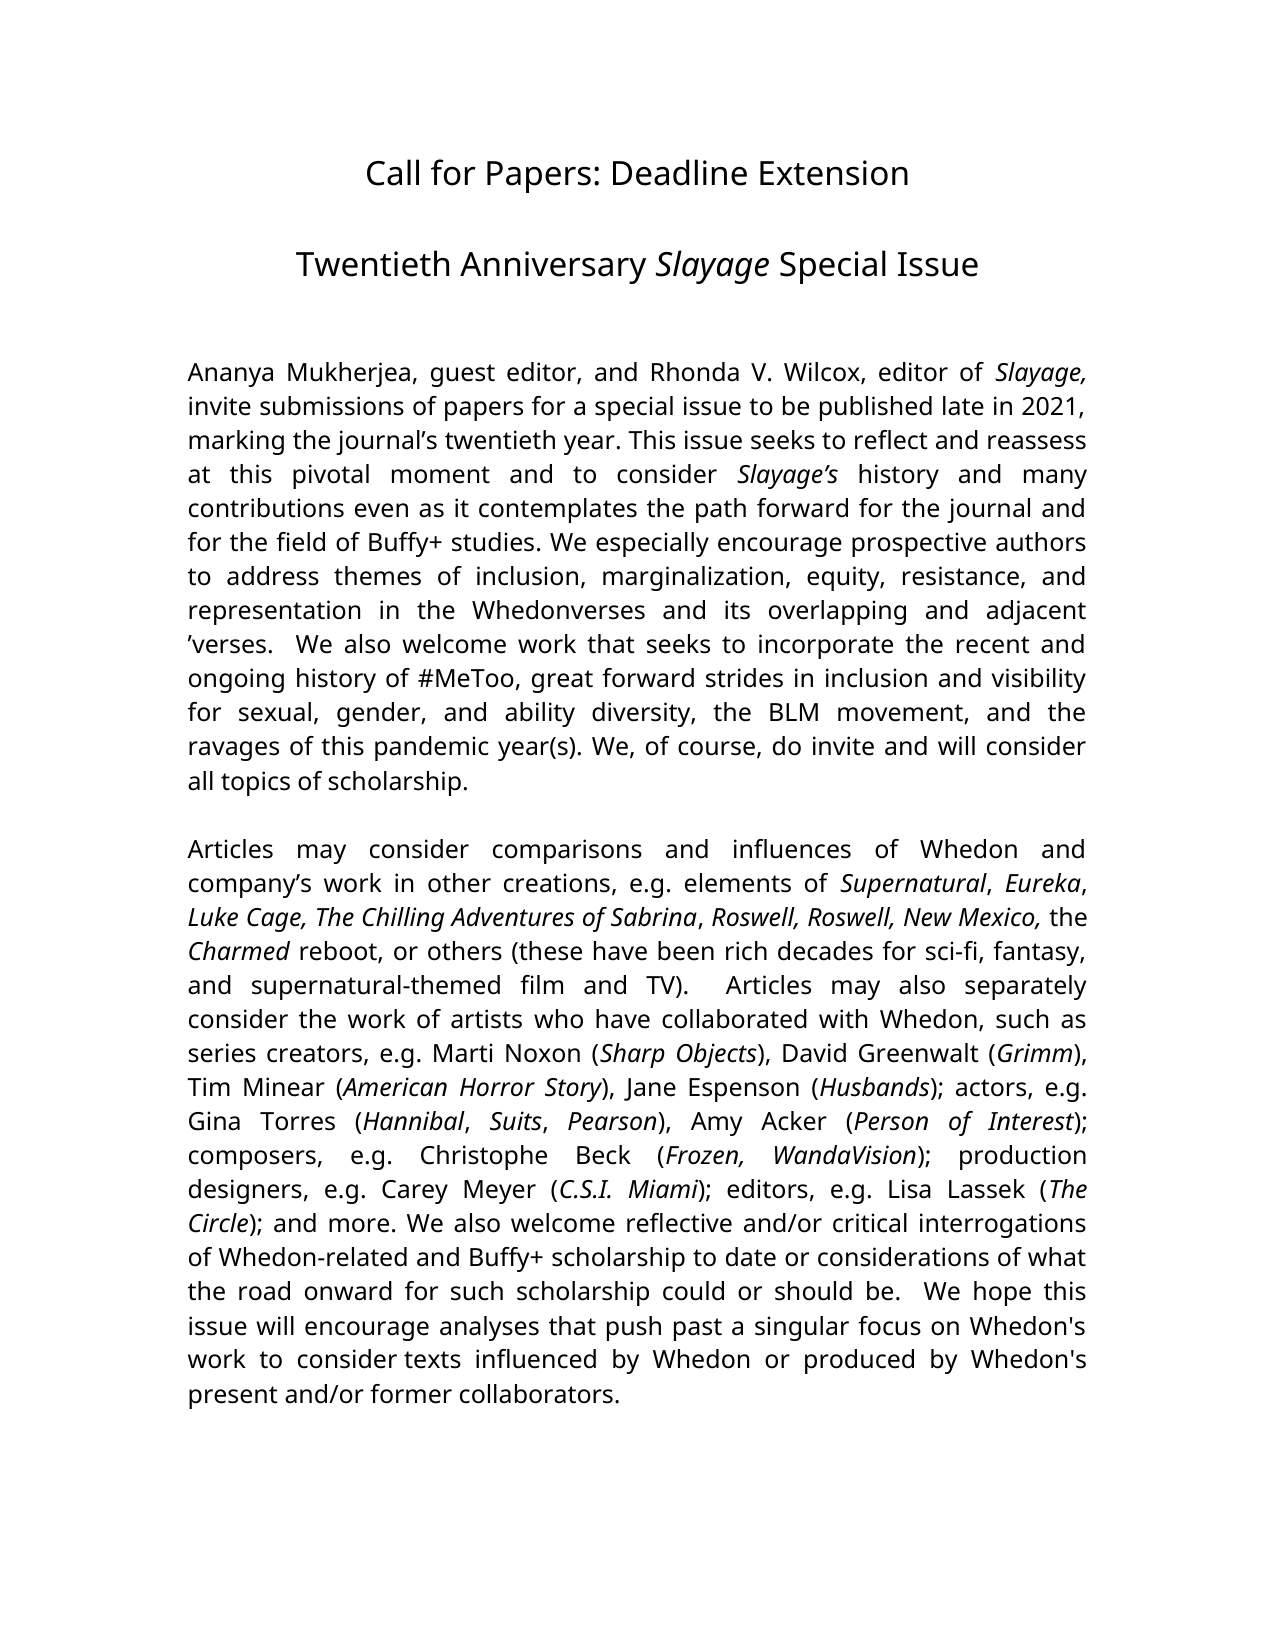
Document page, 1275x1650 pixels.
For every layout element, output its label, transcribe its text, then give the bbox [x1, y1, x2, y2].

text Twentieth Anniversary Slayage Special Issue [187, 241, 1087, 286]
text Ananya Mukherjea, guest editor, and Rhonda V. Wilcox, editor of Slayage, invite submissions of papers for a special issue to be published late in 2021, marking the journal’s twentieth year. This issue seeks to reflect and reassess at this pivotal moment and to consider Slayage’s history and many contributions even as it contemplates the path forward for the journal and for the field of Buffy+ studies. We especially encourage prospective authors to address themes of inclusion, marginalization, equity, resistance, and representation in the Whedonverses and its overlapping and adjacent ’verses. We also welcome work that seeks to incorporate the recent and ongoing history of #MeToo, great forward strides in inclusion and visibility for sexual, gender, and ability diversity, the BLM movement, and the ravages of this pandemic year(s). We, of course, do invite and will consider all topics of scholarship. [187, 354, 1087, 797]
text Call for Papers: Deadline Extension [187, 150, 1087, 195]
text Articles may consider comparisons and influences of Whedon and company’s work in other creations, e.g. elements of Supernatural, Eureka, Luke Cage, The Chilling Adventures of Sabrina, Roswell, Roswell, New Mexico, the Charmed reboot, or others (these have been rich decades for sci-fi, fantasy, and supernatural-themed film and TV). Articles may also separately consider the work of artists who have collaborated with Whedon, such as series creators, e.g. Marti Noxon (Sharp Objects), David Greenwalt (Grimm), Tim Minear (American Horror Story), Jane Espenson (Husbands); actors, e.g. Gina Torres (Hannibal, Suits, Pearson), Amy Acker (Person of Interest); composers, e.g. Christophe Beck (Frozen, WandaVision); production designers, e.g. Carey Meyer (C.S.I. Miami); editors, e.g. Lisa Lassek (The Circle); and more. We also welcome reflective and/or critical interrogations of Whedon-related and Buffy+ scholarship to date or considerations of what the road onward for such scholarship could or should be. We hope this issue will encourage analyses that push past a singular focus on Whedon's work to consider texts influenced by Whedon or produced by Whedon's present and/or former collaborators. [187, 831, 1087, 1410]
